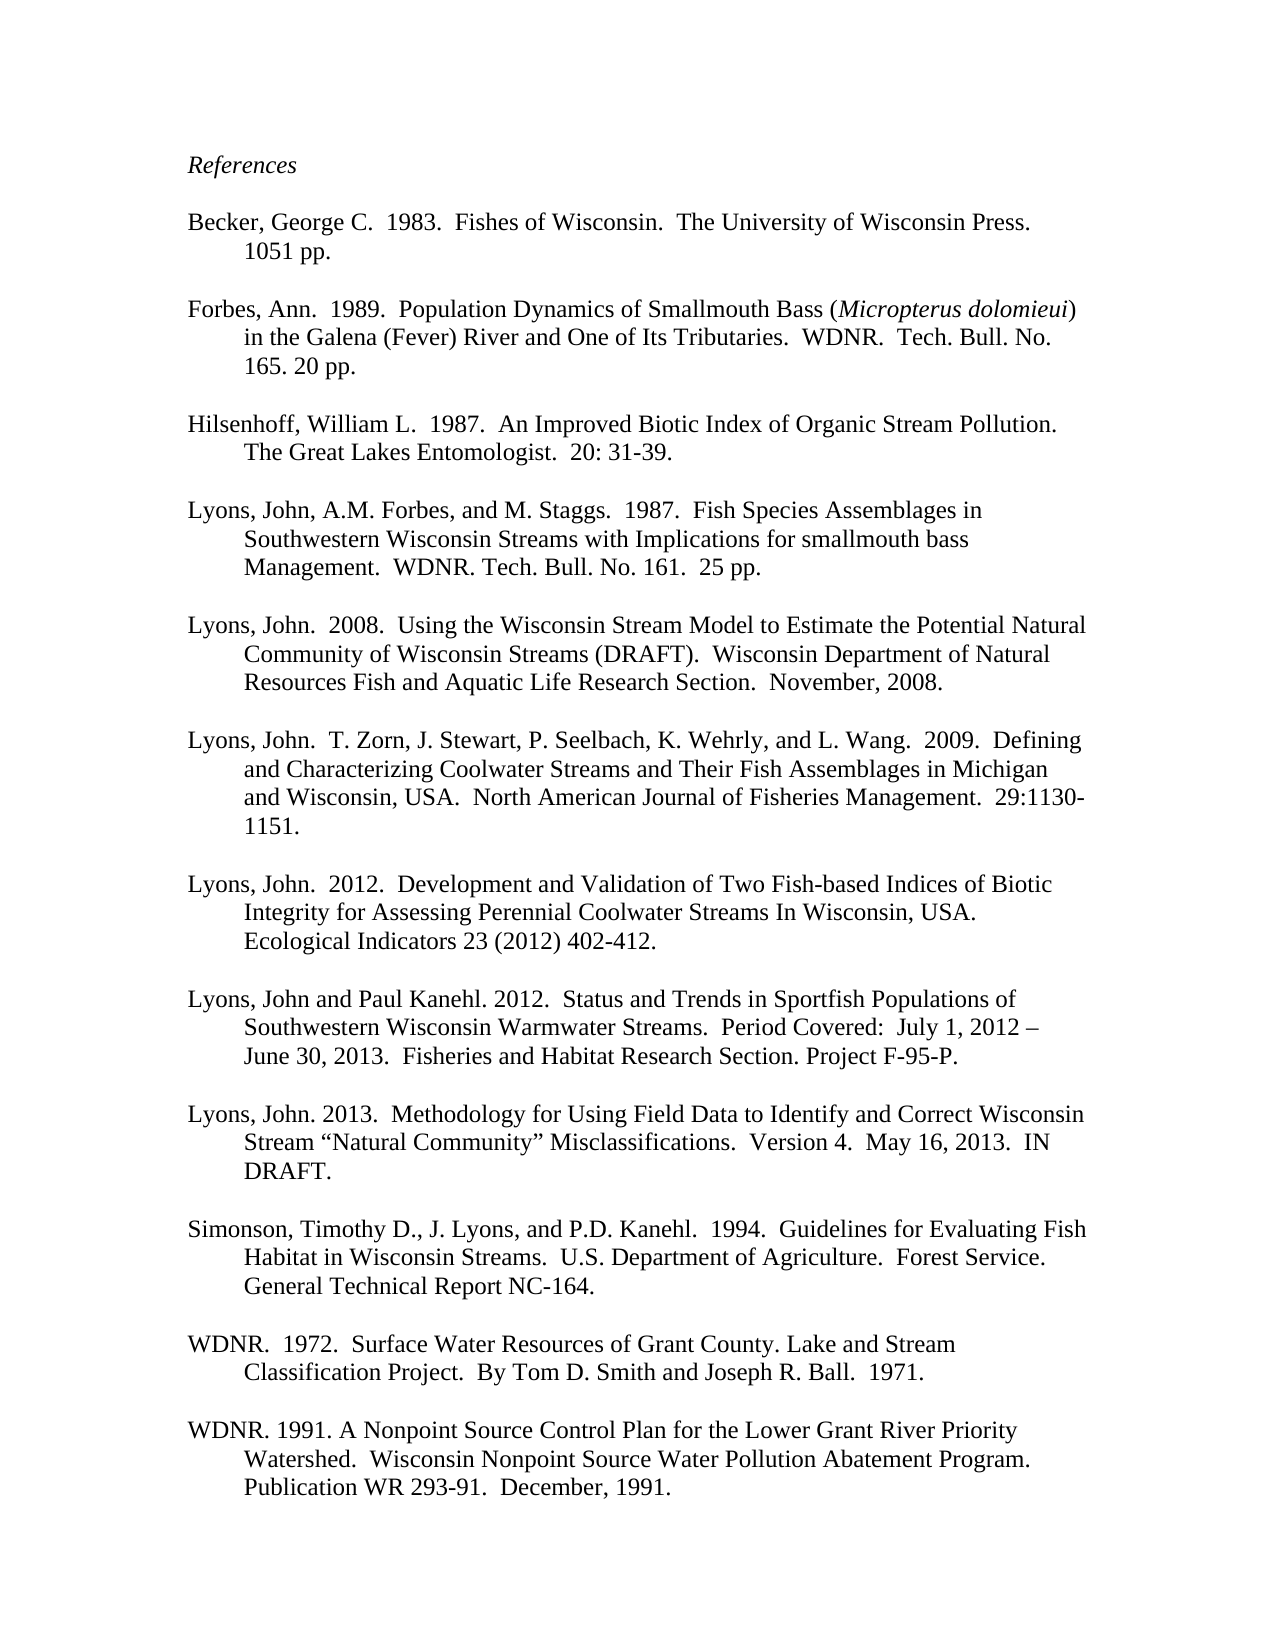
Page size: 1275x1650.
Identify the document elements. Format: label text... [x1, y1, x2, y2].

text Simonson, Timothy D., J. Lyons, and P.D. Kanehl. 1994. Guidelines for Evaluating Fish Habitat in Wisconsin Streams. U.S. Department of Agriculture. Forest Service. General Technical Report NC-164. [187, 1214, 1087, 1300]
text Lyons, John. 2008. Using the Wisconsin Stream Model to Estimate the Potential Natural Community of Wisconsin Streams (DRAFT). Wisconsin Department of Natural Resources Fish and Aquatic Life Research Section. November, 2008. [187, 610, 1087, 696]
text Forbes, Ann. 1989. Population Dynamics of Smallmouth Bass (Micropterus dolomieui) in the Galena (Fever) River and One of Its Tributaries. WDNR. Tech. Bull. No. 165. 20 pp. [187, 294, 1087, 380]
text Lyons, John and Paul Kanehl. 2012. Status and Trends in Sportfish Populations of Southwestern Wisconsin Warmwater Streams. Period Covered: July 1, 2012 – June 30, 2013. Fisheries and Habitat Research Section. Project F-95-P. [187, 984, 1087, 1070]
text Becker, George C. 1983. Fishes of Wisconsin. The University of Wisconsin Press. 1051 pp. [187, 207, 1087, 265]
text Lyons, John, A.M. Forbes, and M. Staggs. 1987. Fish Species Assemblages in Southwestern Wisconsin Streams with Implications for smallmouth bass Management. WDNR. Tech. Bull. No. 161. 25 pp. [187, 495, 1087, 581]
text Hilsenhoff, William L. 1987. An Improved Biotic Index of Organic Stream Pollution. The Great Lakes Entomologist. 20: 31-39. [187, 409, 1087, 466]
text WDNR. 1991. A Nonpoint Source Control Plan for the Lower Grant River Priority Watershed. Wisconsin Nonpoint Source Water Pollution Abatement Program. Publication WR 293-91. December, 1991. [187, 1415, 1087, 1501]
text Lyons, John. 2012. Development and Validation of Two Fish-based Indices of Biotic Integrity for Assessing Perennial Coolwater Streams In Wisconsin, USA. Ecological Indicators 23 (2012) 402-412. [187, 869, 1087, 955]
text WDNR. 1972. Surface Water Resources of Grant County. Lake and Stream Classification Project. By Tom D. Smith and Joseph R. Ball. 1971. [187, 1329, 1087, 1386]
text Lyons, John. T. Zorn, J. Stewart, P. Seelbach, K. Wehrly, and L. Wang. 2009. Defining and Characterizing Coolwater Streams and Their Fish Assemblages in Michigan and Wisconsin, USA. North American Journal of Fisheries Management. 29:1130-1151. [187, 725, 1087, 840]
text References [187, 150, 1087, 179]
text Lyons, John. 2013. Methodology for Using Field Data to Identify and Correct Wisconsin Stream “Natural Community” Misclassifications. Version 4. May 16, 2013. IN DRAFT. [187, 1099, 1087, 1185]
